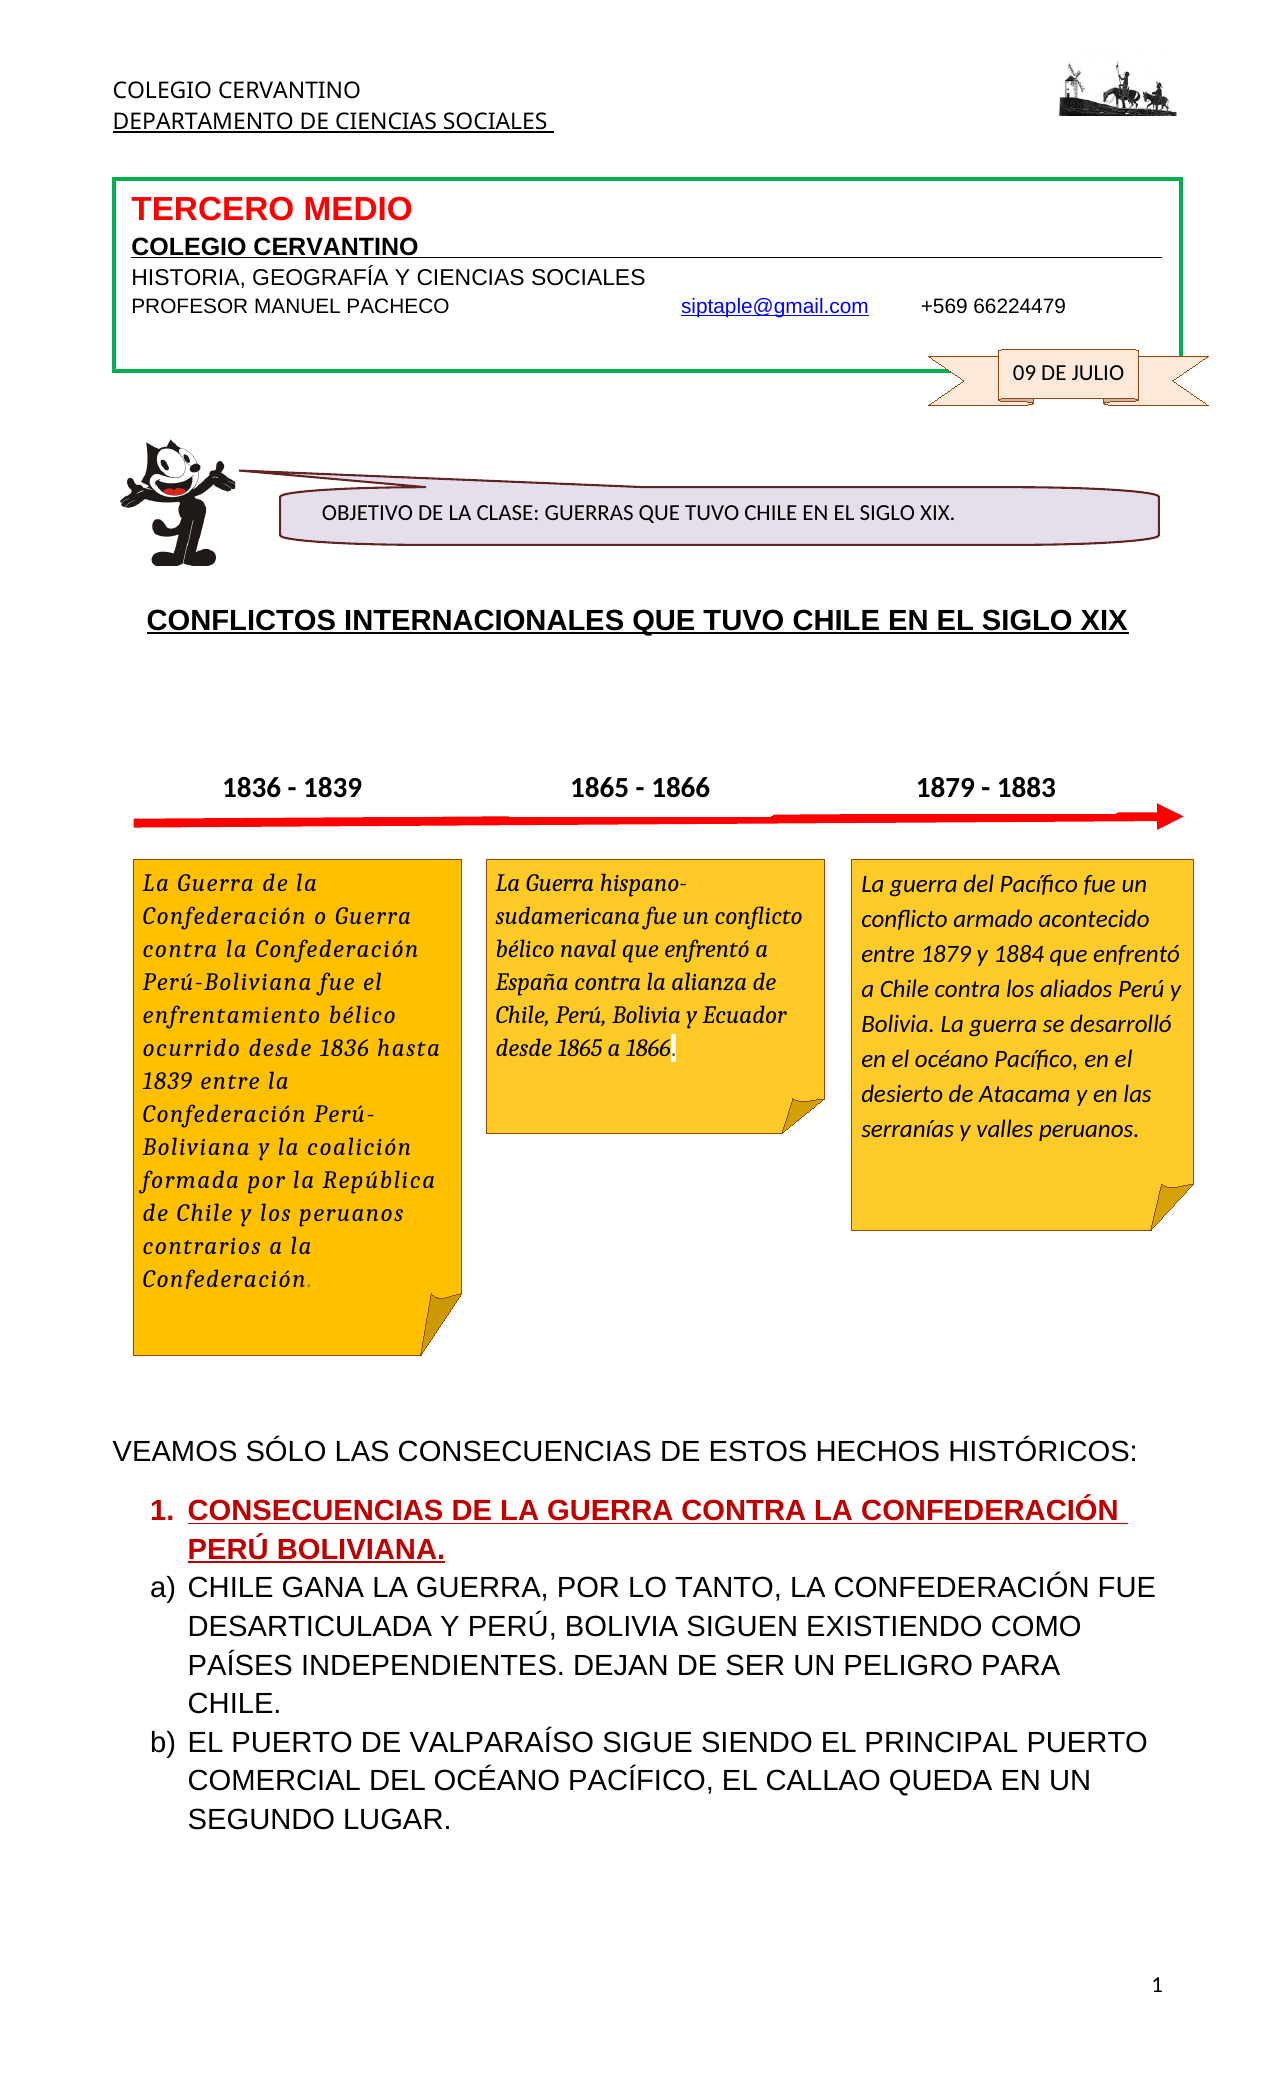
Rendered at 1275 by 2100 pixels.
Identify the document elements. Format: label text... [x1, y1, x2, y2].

text VEAMOS SÓLO LAS CONSECUENCIAS DE ESTOS HECHOS HISTÓRICOS: [112, 1434, 1162, 1468]
text CONFLICTOS INTERNACIONALES QUE TUVO CHILE EN EL SIGLO XIX [112, 603, 1162, 636]
picture [120, 439, 236, 565]
list EL PUERTO DE VALPARAÍSO SIGUE SIENDO EL PRINCIPAL PUERTO COMERCIAL DEL OCÉANO PACÍFICO, EL CALLAO QUEDA EN UN SEGUNDO LUGAR. [150, 1725, 1162, 1835]
list CHILE GANA LA GUERRA, POR LO TANTO, LA CONFEDERACIÓN FUE DESARTICULADA Y PERÚ, BOLIVIA SIGUEN EXISTIENDO COMO PAÍSES INDEPENDIENTES. DEJAN DE SER UN PELIGRO PARA CHILE. [150, 1571, 1162, 1720]
list CONSECUENCIAS DE LA GUERRA CONTRA LA CONFEDERACIÓN PERÚ BOLIVIANA. [150, 1493, 1162, 1566]
picture [1058, 49, 1177, 115]
